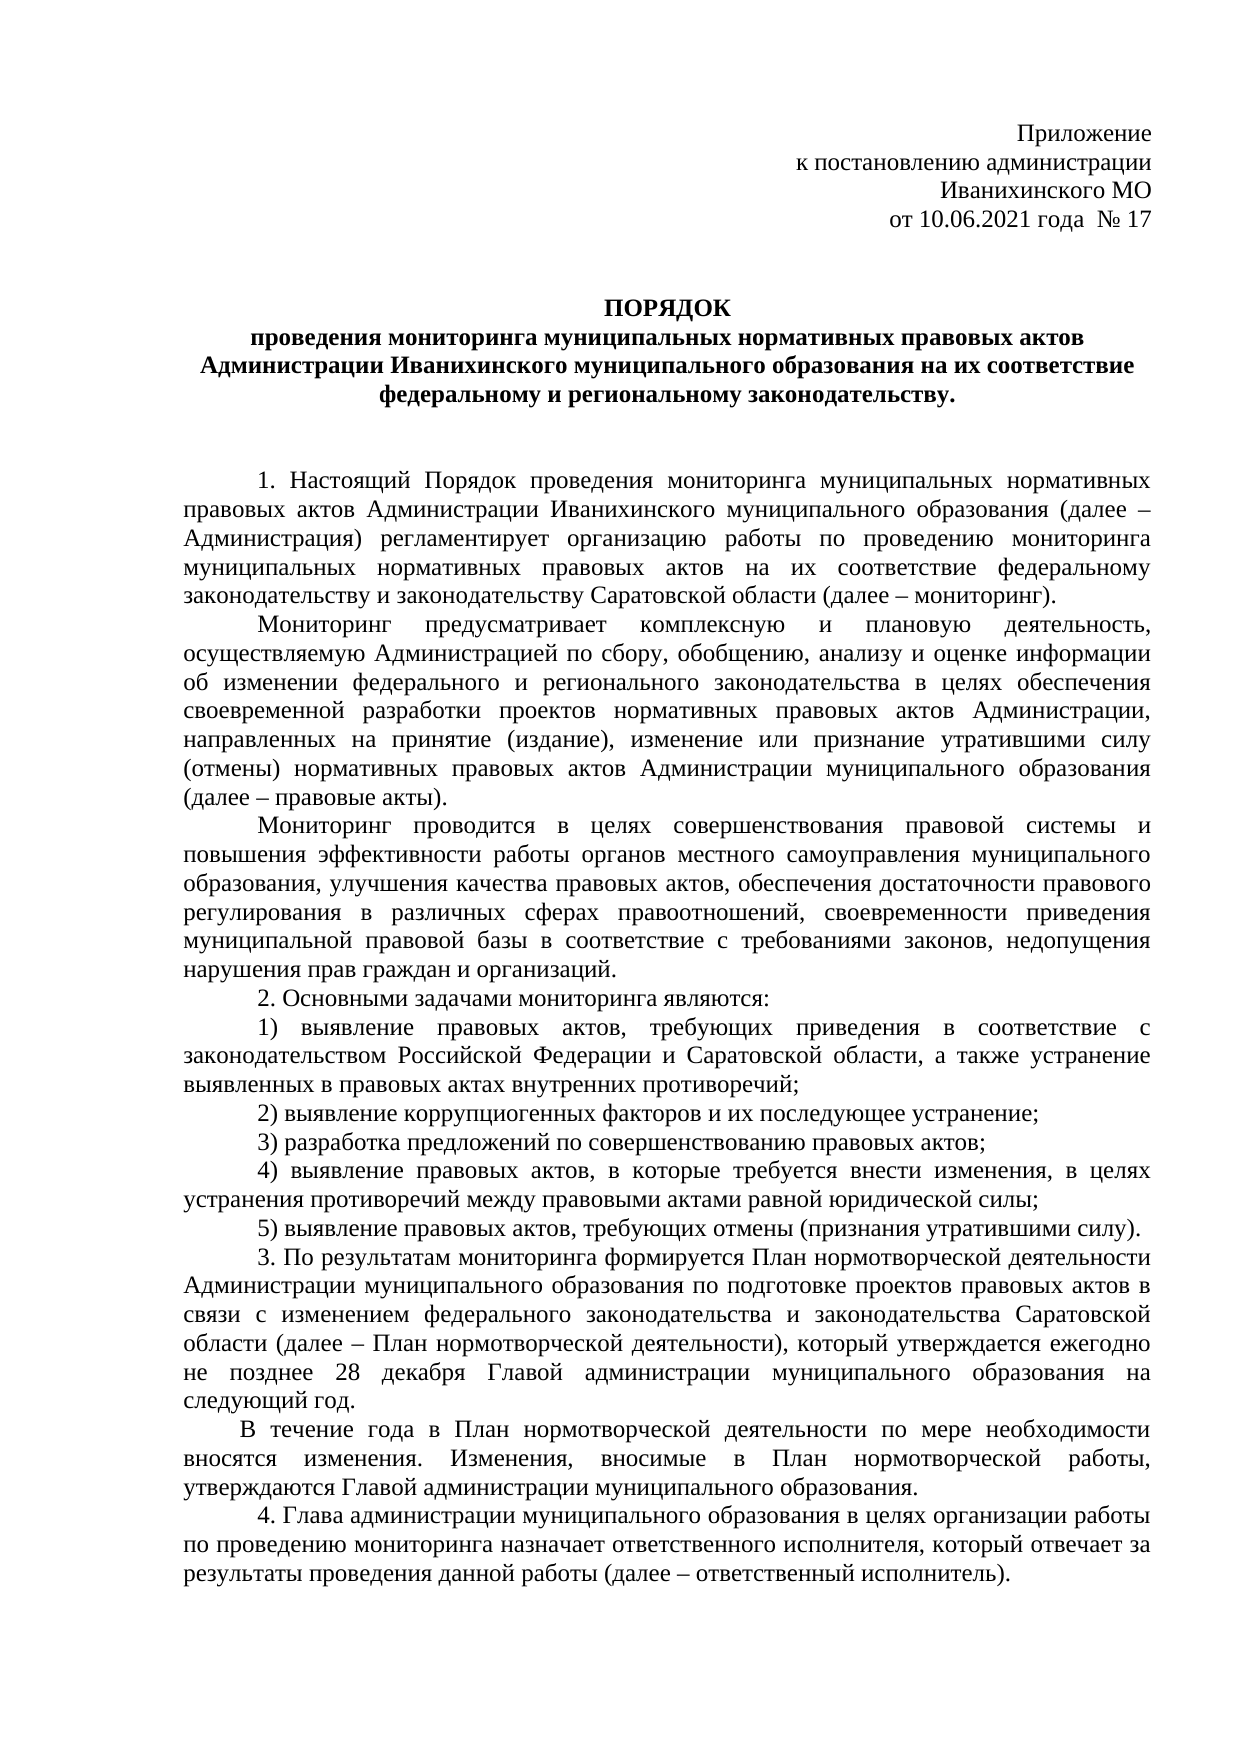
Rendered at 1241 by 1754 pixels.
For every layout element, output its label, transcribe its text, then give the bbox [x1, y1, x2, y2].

text проведения мониторинга муниципальных нормативных правовых актов Администрации Иванихинского муниципального образования на их соответствие федеральному и региональному законодательству. [183, 322, 1152, 408]
text 1) выявление правовых актов, требующих приведения в соответствие с законодательством Российской Федерации и Саратовской области, а также устранение выявленных в правовых актах внутренних противоречий; [183, 1012, 1152, 1098]
text Мониторинг проводится в целях совершенствования правовой системы и повышения эффективности работы органов местного самоуправления муниципального образования, улучшения качества правовых актов, обеспечения достаточности правового регулирования в различных сферах правоотношений, своевременности приведения муниципальной правовой базы в соответствие с требованиями законов, недопущения нарушения прав граждан и организаций. [183, 811, 1152, 983]
text В течение года в План нормотворческой деятельности по мере необходимости вносятся изменения. Изменения, вносимые в План нормотворческой работы, утверждаются Главой администрации муниципального образования. [183, 1414, 1152, 1501]
text к постановлению администрации Иванихинского МО [766, 147, 1152, 204]
text 3) разработка предложений по совершенствованию правовых актов; [183, 1127, 1152, 1156]
text 4. Глава администрации муниципального образования в целях организации работы по проведению мониторинга назначает ответственного исполнителя, который отвечает за результаты проведения данной работы (далее – ответственный исполнитель). [183, 1501, 1152, 1587]
text 5) выявление правовых актов, требующих отмены (признания утратившими силу). [183, 1213, 1152, 1242]
text 2. Основными задачами мониторинга являются: [183, 983, 1152, 1012]
text ПОРЯДОК [183, 293, 1152, 322]
text Приложение [183, 118, 1152, 147]
text 2) выявление коррупциогенных факторов и их последующее устранение; [183, 1098, 1152, 1127]
text 3. По результатам мониторинга формируется План нормотворческой деятельности Администрации муниципального образования по подготовке проектов правовых актов в связи с изменением федерального законодательства и законодательства Саратовской области (далее – План нормотворческой деятельности), который утверждается ежегодно не позднее 28 декабря Главой администрации муниципального образования на следующий год. [183, 1242, 1152, 1414]
text 4) выявление правовых актов, в которые требуется внести изменения, в целях устранения противоречий между правовыми актами равной юридической силы; [183, 1156, 1152, 1213]
text Мониторинг предусматривает комплексную и плановую деятельность, осуществляемую Администрацией по сбору, обобщению, анализу и оценке информации об изменении федерального и регионального законодательства в целях обеспечения своевременной разработки проектов нормативных правовых актов Администрации, направленных на принятие (издание), изменение или признание утратившими силу (отмены) нормативных правовых актов Администрации муниципального образования (далее – правовые акты). [183, 609, 1152, 811]
text от 10.06.2021 года № 17 [766, 204, 1152, 233]
text 1. Настоящий Порядок проведения мониторинга муниципальных нормативных правовых актов Администрации Иванихинского муниципального образования (далее – Администрация) регламентирует организацию работы по проведению мониторинга муниципальных нормативных правовых актов на их соответствие федеральному законодательству и законодательству Саратовской области (далее – мониторинг). [183, 466, 1152, 609]
